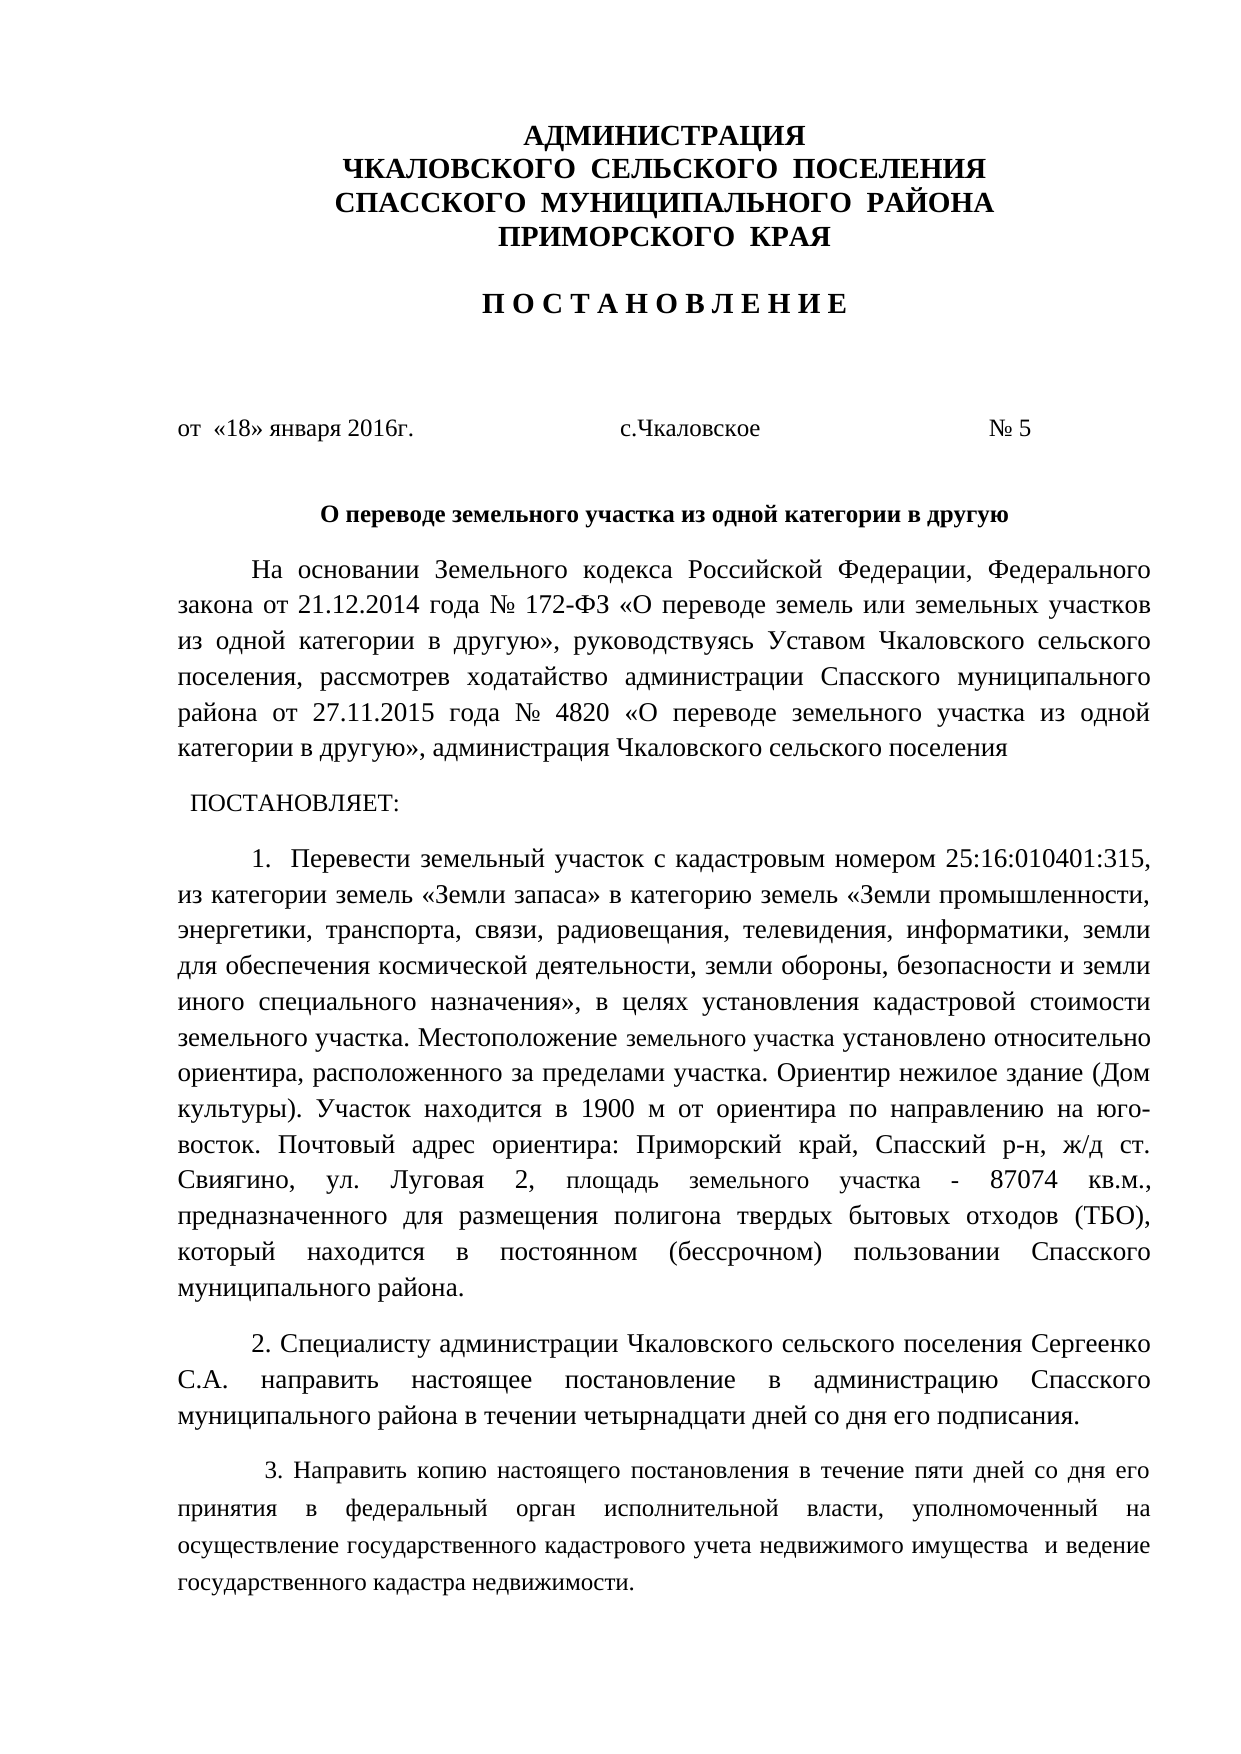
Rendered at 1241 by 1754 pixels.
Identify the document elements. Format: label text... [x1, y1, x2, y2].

text 1. Перевести земельный участок с кадастровым номером 25:16:010401:315, из категории земель «Земли запаса» в категорию земель «Земли промышленности, энергетики, транспорта, связи, радиовещания, телевидения, информатики, земли для обеспечения космической деятельности, земли обороны, безопасности и земли иного специального назначения», в целях установления кадастровой стоимости земельного участка. Местоположение земельного участка установлено относительно ориентира, расположенного за пределами участка. Ориентир нежилое здание (Дом культуры). Участок находится в 1900 м от ориентира по направлению на юго-восток. Почтовый адрес ориентира: Приморский край, Спасский р-н, ж/д ст. Свиягино, ул. Луговая 2, площадь земельного участка - 87074 кв.м., предназначенного для размещения полигона твердых бытовых отходов (ТБО), который находится в постоянном (бессрочном) пользовании Спасского муниципального района. [177, 842, 1152, 1302]
title СПАССКОГО МУНИЦИПАЛЬНОГО РАЙОНА [177, 185, 1152, 219]
text На основании Земельного кодекса Российской Федерации, Федерального закона от 21.12.2014 года № 172-ФЗ «О переводе земель или земельных участков из одной категории в другую», руководствуясь Уставом Чкаловского сельского поселения, рассмотрев ходатайство администрации Спасского муниципального района от 27.11.2015 года № 4820 «О переводе земельного участка из одной категории в другую», администрация Чкаловского сельского поселения [177, 553, 1152, 763]
title АДМИНИСТРАЦИЯ [177, 118, 1152, 152]
text 3. Направить копию настоящего постановления в течение пяти дней со дня его принятия в федеральный орган исполнительной власти, уполномоченный на осуществление государственного кадастрового учета недвижимого имущества и ведение государственного кадастра недвижимости. [177, 1455, 1152, 1596]
text от «18» января 2016г. с.Чкаловское № 5 [177, 413, 1152, 442]
text ПОСТАНОВЛЯЕТ: [177, 788, 1152, 817]
title П О С Т А Н О В Л Е Н И Е [177, 286, 1152, 319]
title ЧКАЛОВСКОГО СЕЛЬСКОГО ПОСЕЛЕНИЯ [177, 152, 1152, 185]
text 2. Специалисту администрации Чкаловского сельского поселения Сергеенко С.А. направить настоящее постановление в администрацию Спасского муниципального района в течении четырнадцати дней со дня его подписания. [177, 1327, 1152, 1430]
text О переводе земельного участка из одной категории в другую [177, 499, 1152, 528]
title ПРИМОРСКОГО КРАЯ [177, 219, 1152, 252]
